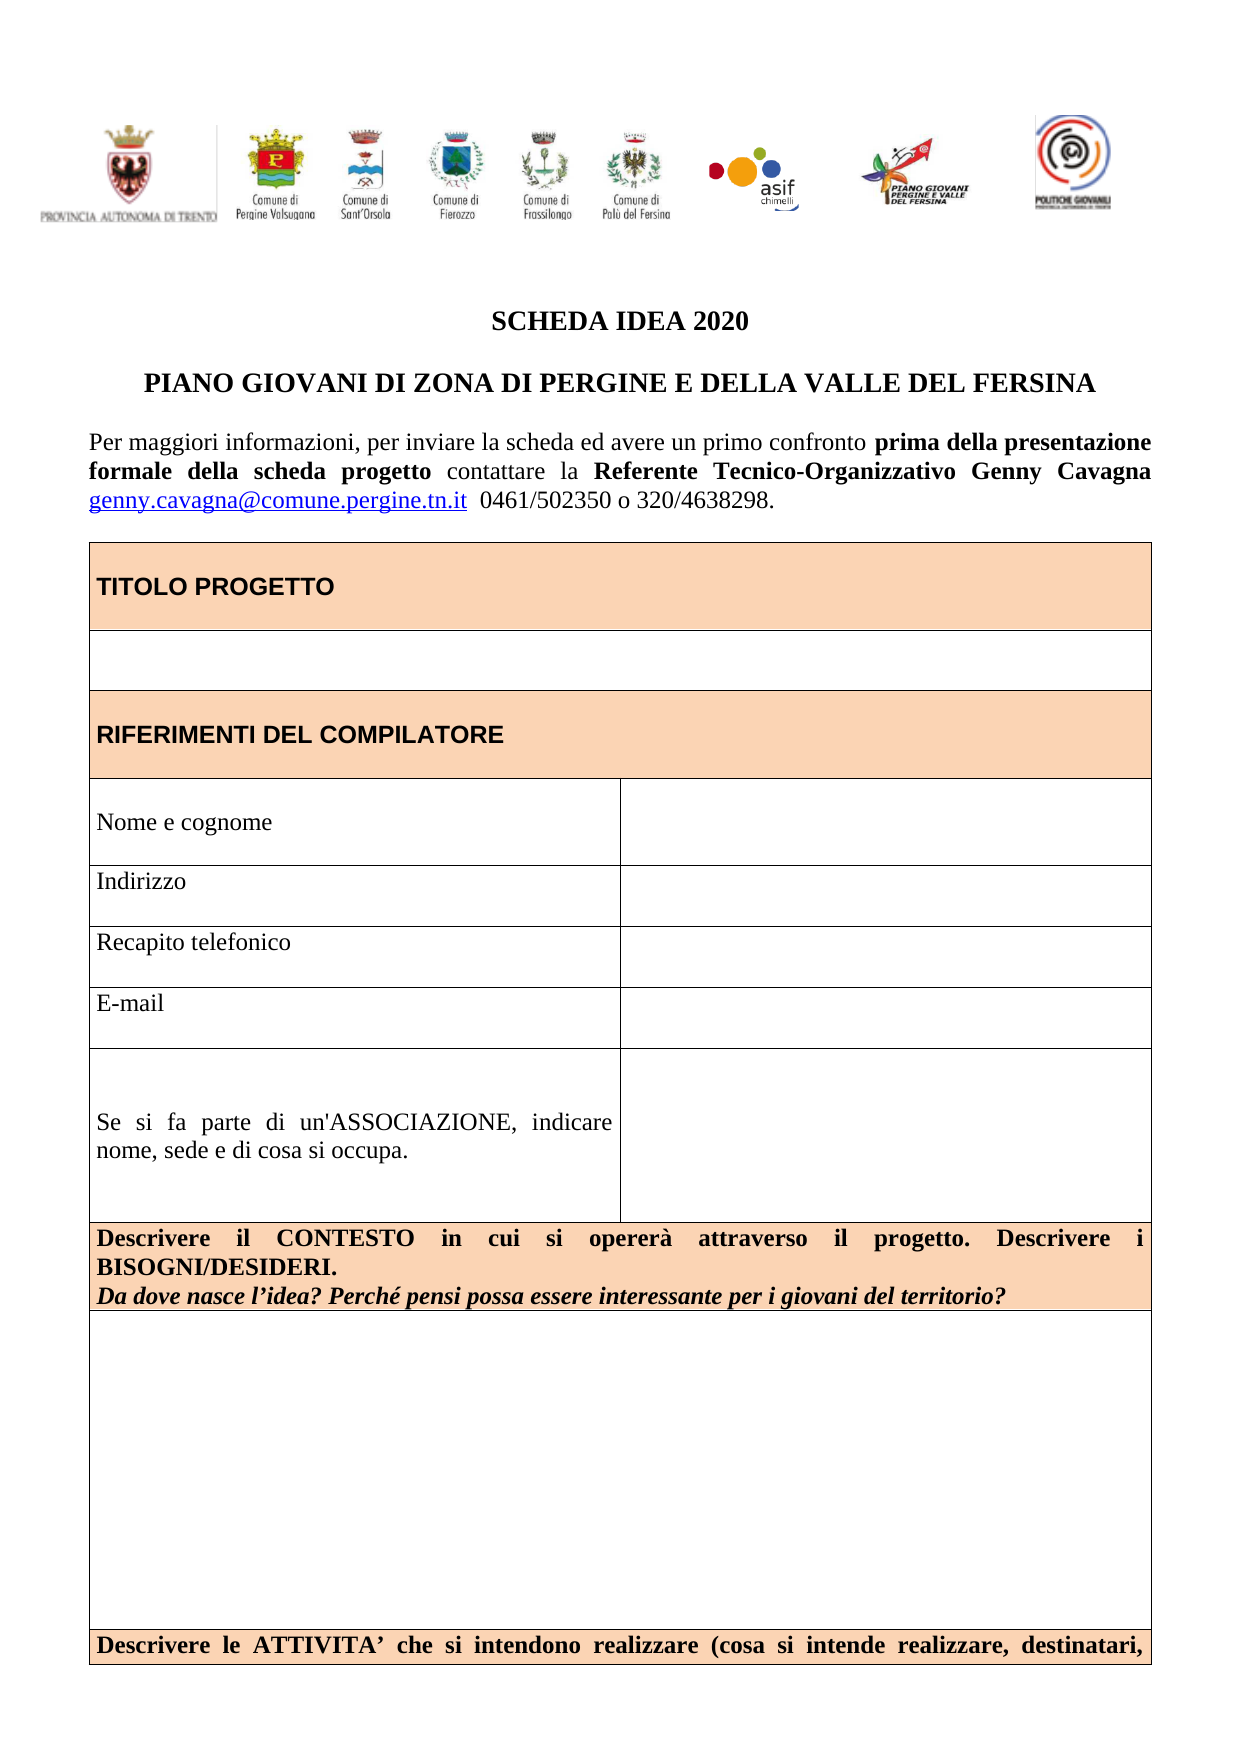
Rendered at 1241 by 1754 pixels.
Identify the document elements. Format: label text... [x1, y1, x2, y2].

table_cell E-mail [90, 988, 620, 1048]
picture [40, 125, 219, 224]
text Per maggiori informazioni, per inviare la scheda ed avere un primo confronto prima della presentazione formale della scheda progetto contattare la Referente Tecnico-Organizzativo Genny Cavagna genny.cavagna@comune.pergine.tn.it 0461/502350 o 320/4638298. [89, 427, 1152, 513]
table_cell [90, 1311, 1151, 1629]
table_cell [90, 631, 1151, 690]
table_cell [90, 1630, 1151, 1664]
picture [707, 147, 799, 210]
table_cell [621, 927, 1151, 987]
picture [857, 126, 1006, 225]
table_cell [621, 988, 1151, 1048]
table_cell Recapito telefonico [90, 927, 620, 987]
table_cell RIFERIMENTI DEL COMPILATORE [90, 691, 1151, 778]
table_cell [621, 779, 1151, 865]
table_cell [621, 1049, 1151, 1222]
table_cell [621, 866, 1151, 926]
table_cell Descrivere il CONTESTO in cui si opererà attraverso il progetto. Descrivere i BISOGNI/DESIDERI. Da dove nasce l’idea? Perché pensi possa essere interessante per i giovani del territorio? [90, 1223, 1151, 1309]
text PIANO GIOVANI DI ZONA DI PERGINE E DELLA VALLE DEL FERSINA [89, 366, 1152, 398]
table_cell Indirizzo [90, 866, 620, 926]
table_cell Se si fa parte di un'ASSOCIAZIONE, indicare nome, sede e di cosa si occupa. [90, 1049, 620, 1222]
text SCHEDA IDEA 2020 [89, 304, 1152, 336]
table_cell Nome e cognome [90, 779, 620, 865]
picture [1034, 115, 1111, 213]
table_header TITOLO PROGETTO [90, 543, 1151, 629]
